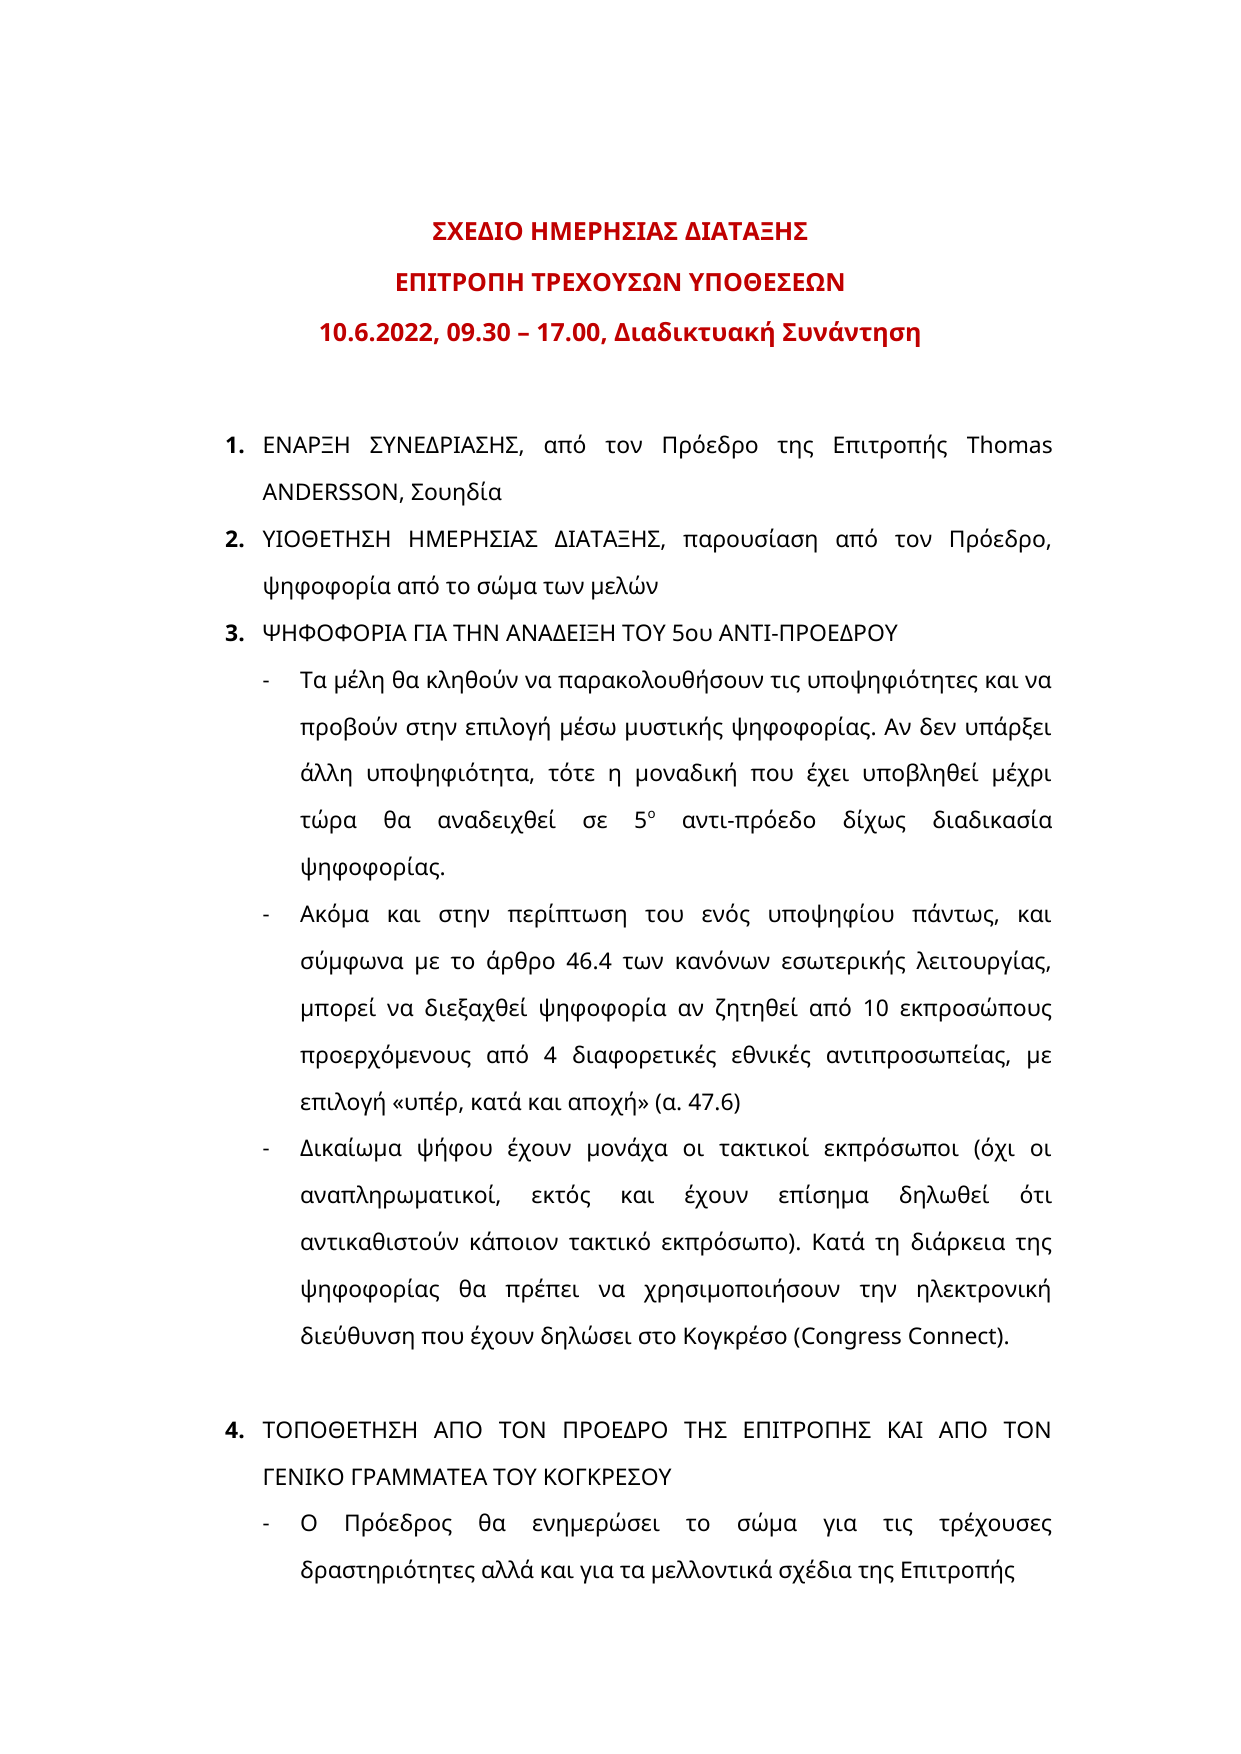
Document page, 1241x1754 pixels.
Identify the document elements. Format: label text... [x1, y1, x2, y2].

list Ακόμα και στην περίπτωση του ενός υποψηφίου πάντως, και σύμφωνα με το άρθρο 46.4 των κανόνων εσωτερικής λειτουργίας, μπορεί να διεξαχθεί ψηφοφορία αν ζητηθεί από 10 εκπροσώπους προερχόμενους από 4 διαφορετικές εθνικές αντιπροσωπείας, με επιλογή «υπέρ, κατά και αποχή» (α. 47.6) [262, 898, 1053, 1117]
list ΨΗΦΟΦΟΡΙΑ ΓΙΑ ΤΗΝ ΑΝΑΔΕΙΞΗ ΤΟΥ 5ου ΑΝΤΙ-ΠΡΟΕΔΡΟΥ [225, 617, 1053, 648]
text ΕΠΙΤΡΟΠΗ ΤΡΕΧΟΥΣΩΝ ΥΠΟΘΕΣΕΩΝ [187, 264, 1053, 298]
list Τα μέλη θα κληθούν να παρακολουθήσουν τις υποψηφιότητες και να προβούν στην επιλογή μέσω μυστικής ψηφοφορίας. Αν δεν υπάρξει άλλη υποψηφιότητα, τότε η μοναδική που έχει υποβληθεί μέχρι τώρα θα αναδειχθεί σε 5ο αντι-πρόεδο δίχως διαδικασία ψηφοφορίας. [262, 664, 1053, 882]
text 10.6.2022, 09.30 – 17.00, Διαδικτυακή Συνάντηση [187, 315, 1053, 349]
text ΣΧΕΔΙΟ ΗΜΕΡΗΣΙΑΣ ΔΙΑΤΑΞΗΣ [187, 213, 1053, 248]
list Ο Πρόεδρος θα ενημερώσει το σώμα για τις τρέχουσες δραστηριότητες αλλά και για τα μελλοντικά σχέδια της Επιτροπής [262, 1507, 1053, 1586]
list ΥΙΟΘΕΤΗΣΗ ΗΜΕΡΗΣΙΑΣ ΔΙΑΤΑΞΗΣ, παρουσίαση από τον Πρόεδρο, ψηφοφορία από το σώμα των μελών [225, 523, 1053, 601]
list ΤΟΠΟΘΕΤΗΣΗ ΑΠΟ ΤΟΝ ΠΡΟΕΔΡΟ ΤΗΣ ΕΠΙΤΡΟΠΗΣ ΚΑΙ ΑΠΟ ΤΟΝ ΓΕΝΙΚΟ ΓΡΑΜΜΑΤΕΑ ΤΟΥ ΚΟΓΚΡΕΣΟΥ [225, 1414, 1053, 1492]
list ΕΝΑΡΞΗ ΣΥΝΕΔΡΙΑΣΗΣ, από τον Πρόεδρο της Επιτροπής Thomas ANDERSSON, Σουηδία [225, 429, 1053, 507]
list Δικαίωμα ψήφου έχουν μονάχα οι τακτικοί εκπρόσωποι (όχι οι αναπληρωματικοί, εκτός και έχουν επίσημα δηλωθεί ότι αντικαθιστούν κάποιον τακτικό εκπρόσωπο). Κατά τη διάρκεια της ψηφοφορίας θα πρέπει να χρησιμοποιήσουν την ηλεκτρονική διεύθυνση που έχουν δηλώσει στο Κογκρέσο (Congress Connect). [262, 1132, 1053, 1351]
